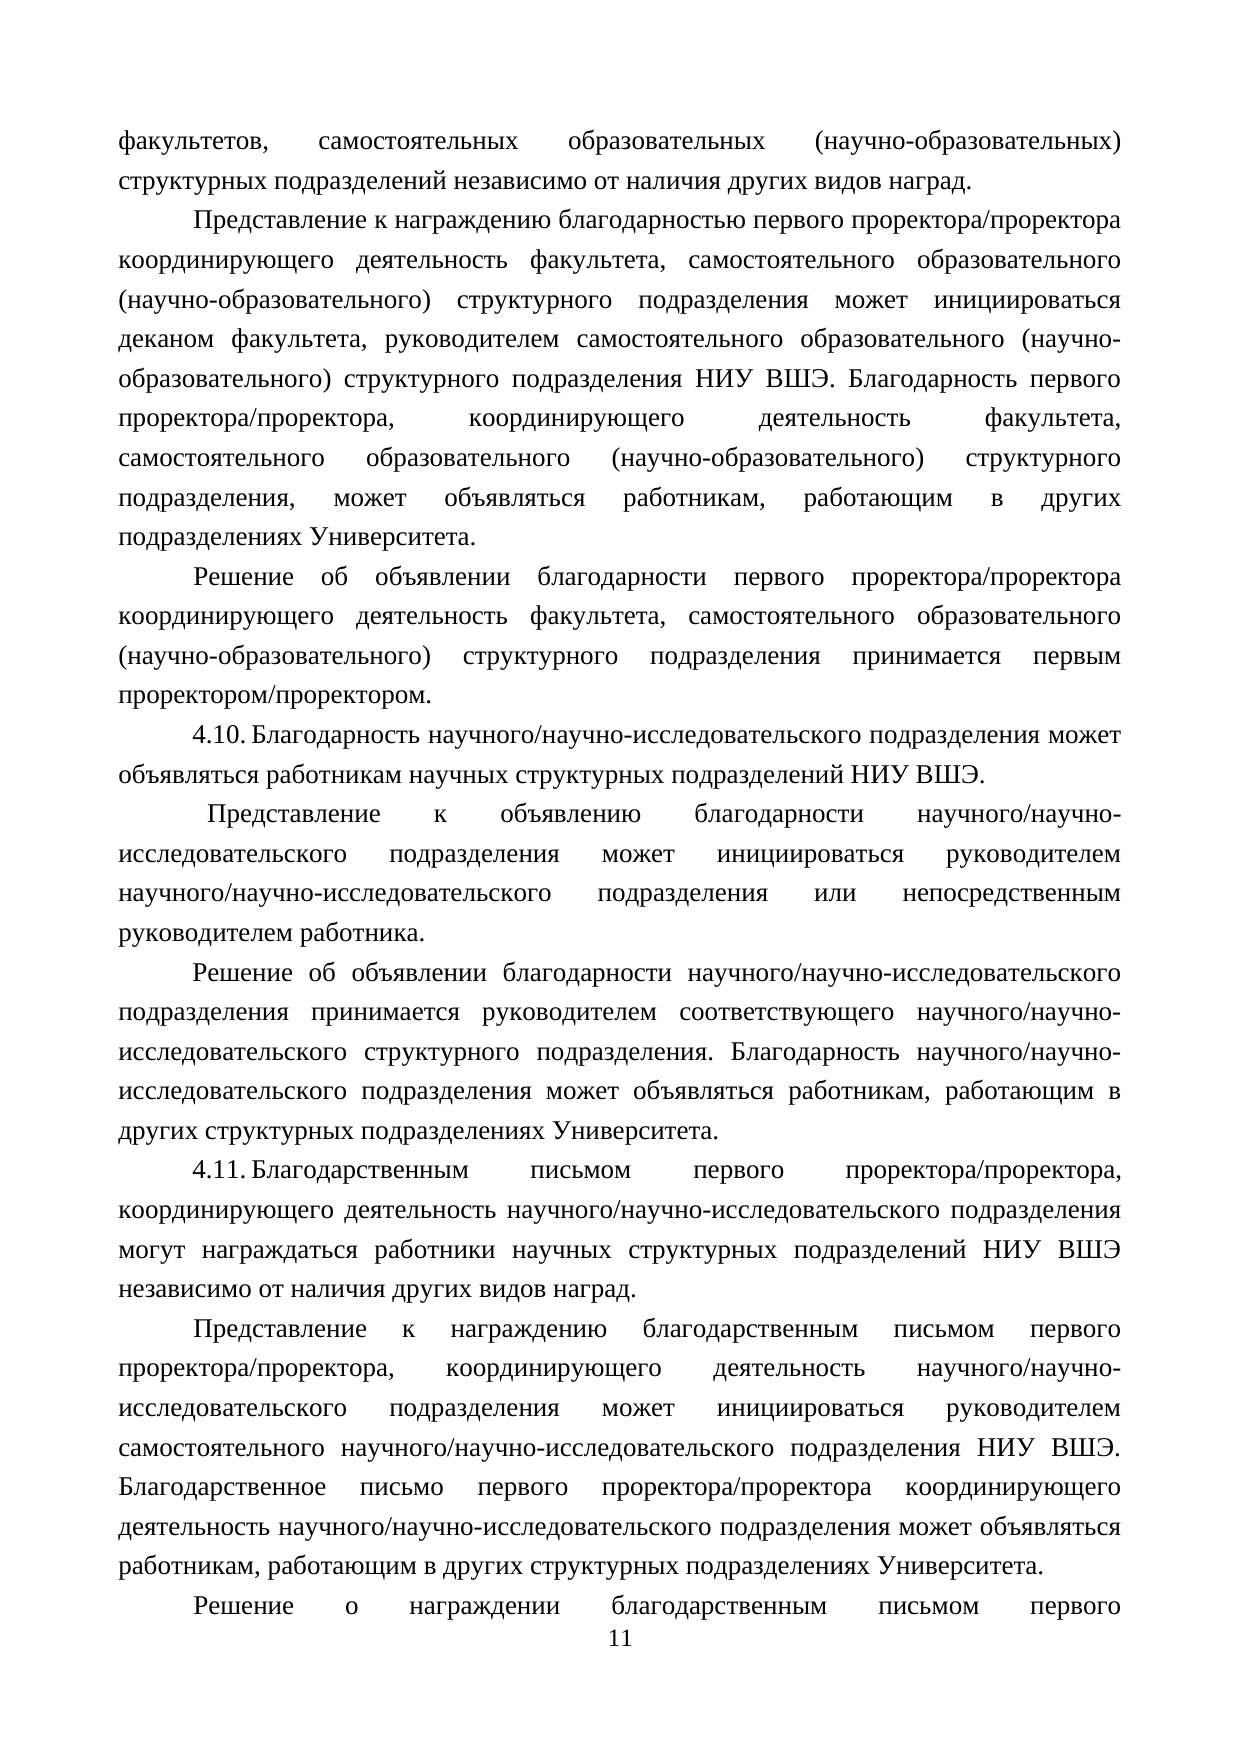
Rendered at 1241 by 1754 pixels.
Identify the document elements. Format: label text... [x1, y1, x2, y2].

text Представление к награждению благодарственным письмом первого проректора/проректора, координирующего деятельность научного/научно-исследовательского подразделения может инициироваться руководителем самостоятельного научного/научно-исследовательского подразделения НИУ ВШЭ. Благодарственное письмо первого проректора/проректора координирующего деятельность научного/научно-исследовательского подразделения может объявляться работникам, работающим в других структурных подразделениях Университета. [118, 1306, 1122, 1583]
text Решение об объявлении благодарности научного/научно-исследовательского подразделения принимается руководителем соответствующего научного/научно-исследовательского структурного подразделения. Благодарность научного/научно-исследовательского подразделения может объявляться работникам, работающим в других структурных подразделениях Университета. [118, 949, 1122, 1147]
text Представление к награждению благодарностью первого проректора/проректора координирующего деятельность факультета, самостоятельного образовательного (научно-образовательного) структурного подразделения может инициироваться деканом факультета, руководителем самостоятельного образовательного (научно-образовательного) структурного подразделения НИУ ВШЭ. Благодарность первого проректора/проректора, координирующего деятельность факультета, самостоятельного образовательного (научно-образовательного) структурного подразделения, может объявляться работникам, работающим в других подразделениях Университета. [118, 197, 1122, 553]
list Благодарность научного/научно-исследовательского подразделения может объявляться работникам научных структурных подразделений НИУ ВШЭ. [118, 712, 1122, 791]
list Благодарственным письмом первого проректора/проректора, координирующего деятельность научного/научно-исследовательского подразделения могут награждаться работники научных структурных подразделений НИУ ВШЭ независимо от наличия других видов наград. [118, 1147, 1122, 1306]
text Представление к объявлению благодарности научного/научно-исследовательского подразделения может инициироваться руководителем научного/научно-исследовательского подразделения или непосредственным руководителем работника. [118, 791, 1122, 949]
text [118, 1583, 1122, 1622]
text Решение об объявлении благодарности первого проректора/проректора координирующего деятельность факультета, самостоятельного образовательного (научно-образовательного) структурного подразделения принимается первым проректором/проректором. [118, 553, 1122, 712]
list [118, 118, 1122, 197]
